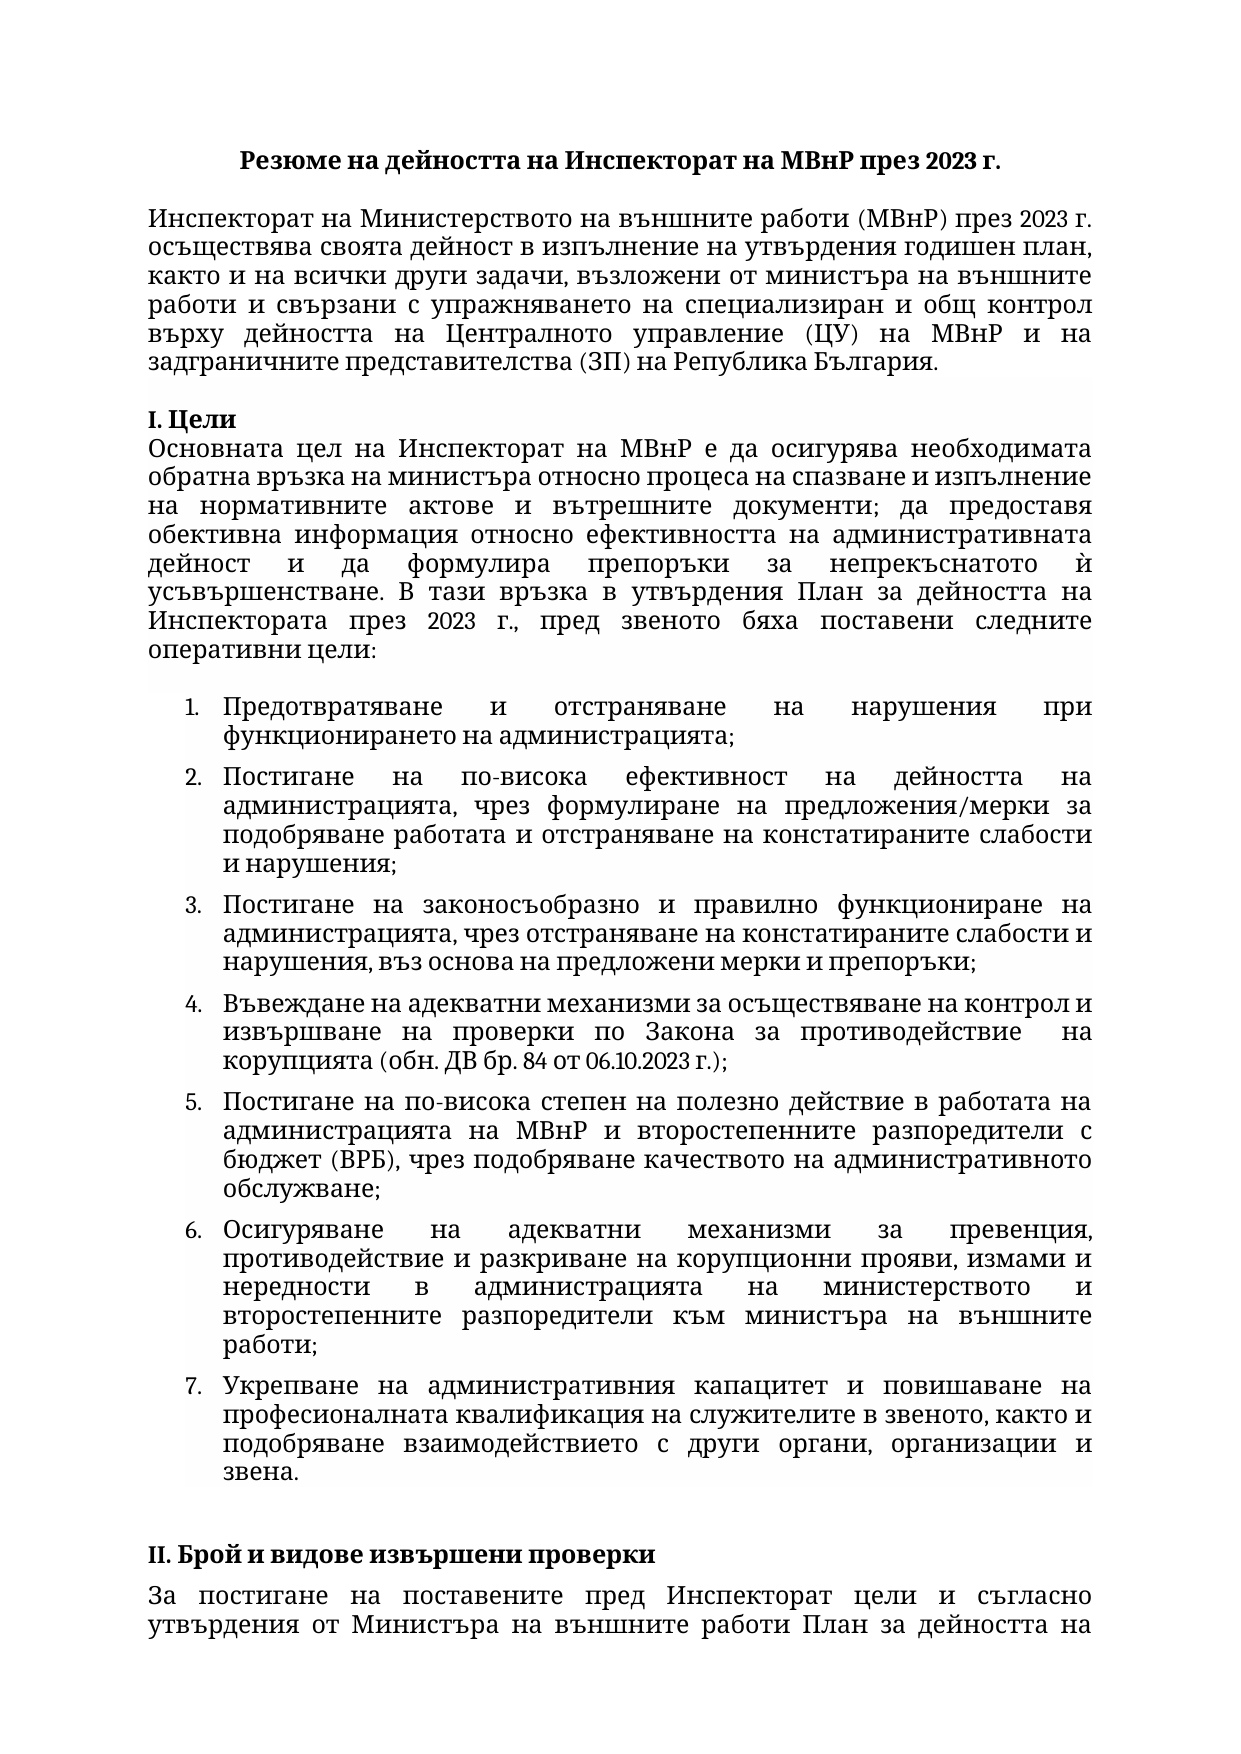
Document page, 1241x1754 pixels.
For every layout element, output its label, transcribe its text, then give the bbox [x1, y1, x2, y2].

text Основната цел на Инспекторат на МВнР е да осигурява необходимата обратна връзка на министъра относно процеса на спазване и изпълнение на нормативните актове и вътрешните документи; да предоставя обективна информация относно ефективността на административната дейност и да формулира препоръки за непрекъснатото ѝ усъвършенстване. В тази връзка в утвърдения План за дейността на Инспектората през 2023 г., пред звеното бяха поставени следните оперативни цели: [148, 434, 1093, 664]
list Укрепване на административния капацитет и повишаване на професионалната квалификация на служителите в звеното, както и подобряване взаимодействието с други органи, организации и звена. [185, 1372, 1093, 1487]
text II. Брой и видове извършени проверки [148, 1541, 1093, 1569]
text Резюме на дейността на Инспекторат на МВнР през 2023 г. [148, 147, 1093, 176]
list Предотвратяване и отстраняване на нарушения при функционирането на администрацията; [185, 693, 1093, 751]
list Въвеждане на адекватни механизми за осъществяване на контрол и извършване на проверки по Закона за противодействие на корупцията (обн. ДВ бр. 84 от 06.10.2023 г.); [185, 989, 1093, 1076]
text Инспекторат на Министерството на външните работи (МВнР) през 2023 г. осъществява своята дейност в изпълнение на утвърдения годишен план, както и на всички други задачи, възложени от министъра на външните работи и свързани с упражняването на специализиран и общ контрол върху дейността на Централното управление (ЦУ) на МВнР и на задграничните представителства (ЗП) на Република България. [148, 204, 1093, 377]
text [148, 1582, 1093, 1639]
list Постигане на по-висока степен на полезно действие в работата на администрацията на МВнР и второстепенните разпоредители с бюджет (ВРБ), чрез подобряване качеството на административното обслужване; [185, 1088, 1093, 1203]
list Постигане на по-висока ефективност на дейността на администрацията, чрез формулиране на предложения/мерки за подобряване работата и отстраняване на констатираните слабости и нарушения; [185, 763, 1093, 878]
list Осигуряване на адекватни механизми за превенция, противодействие и разкриване на корупционни прояви, измами и нередности в администрацията на министерството и второстепенните разпоредители към министъра на външните работи; [185, 1216, 1093, 1359]
text I. Цели [148, 406, 1093, 434]
list Постигане на законосъобразно и правилно функциониране на администрацията, чрез отстраняване на констатираните слабости и нарушения, въз основа на предложени мерки и препоръки; [185, 891, 1093, 977]
